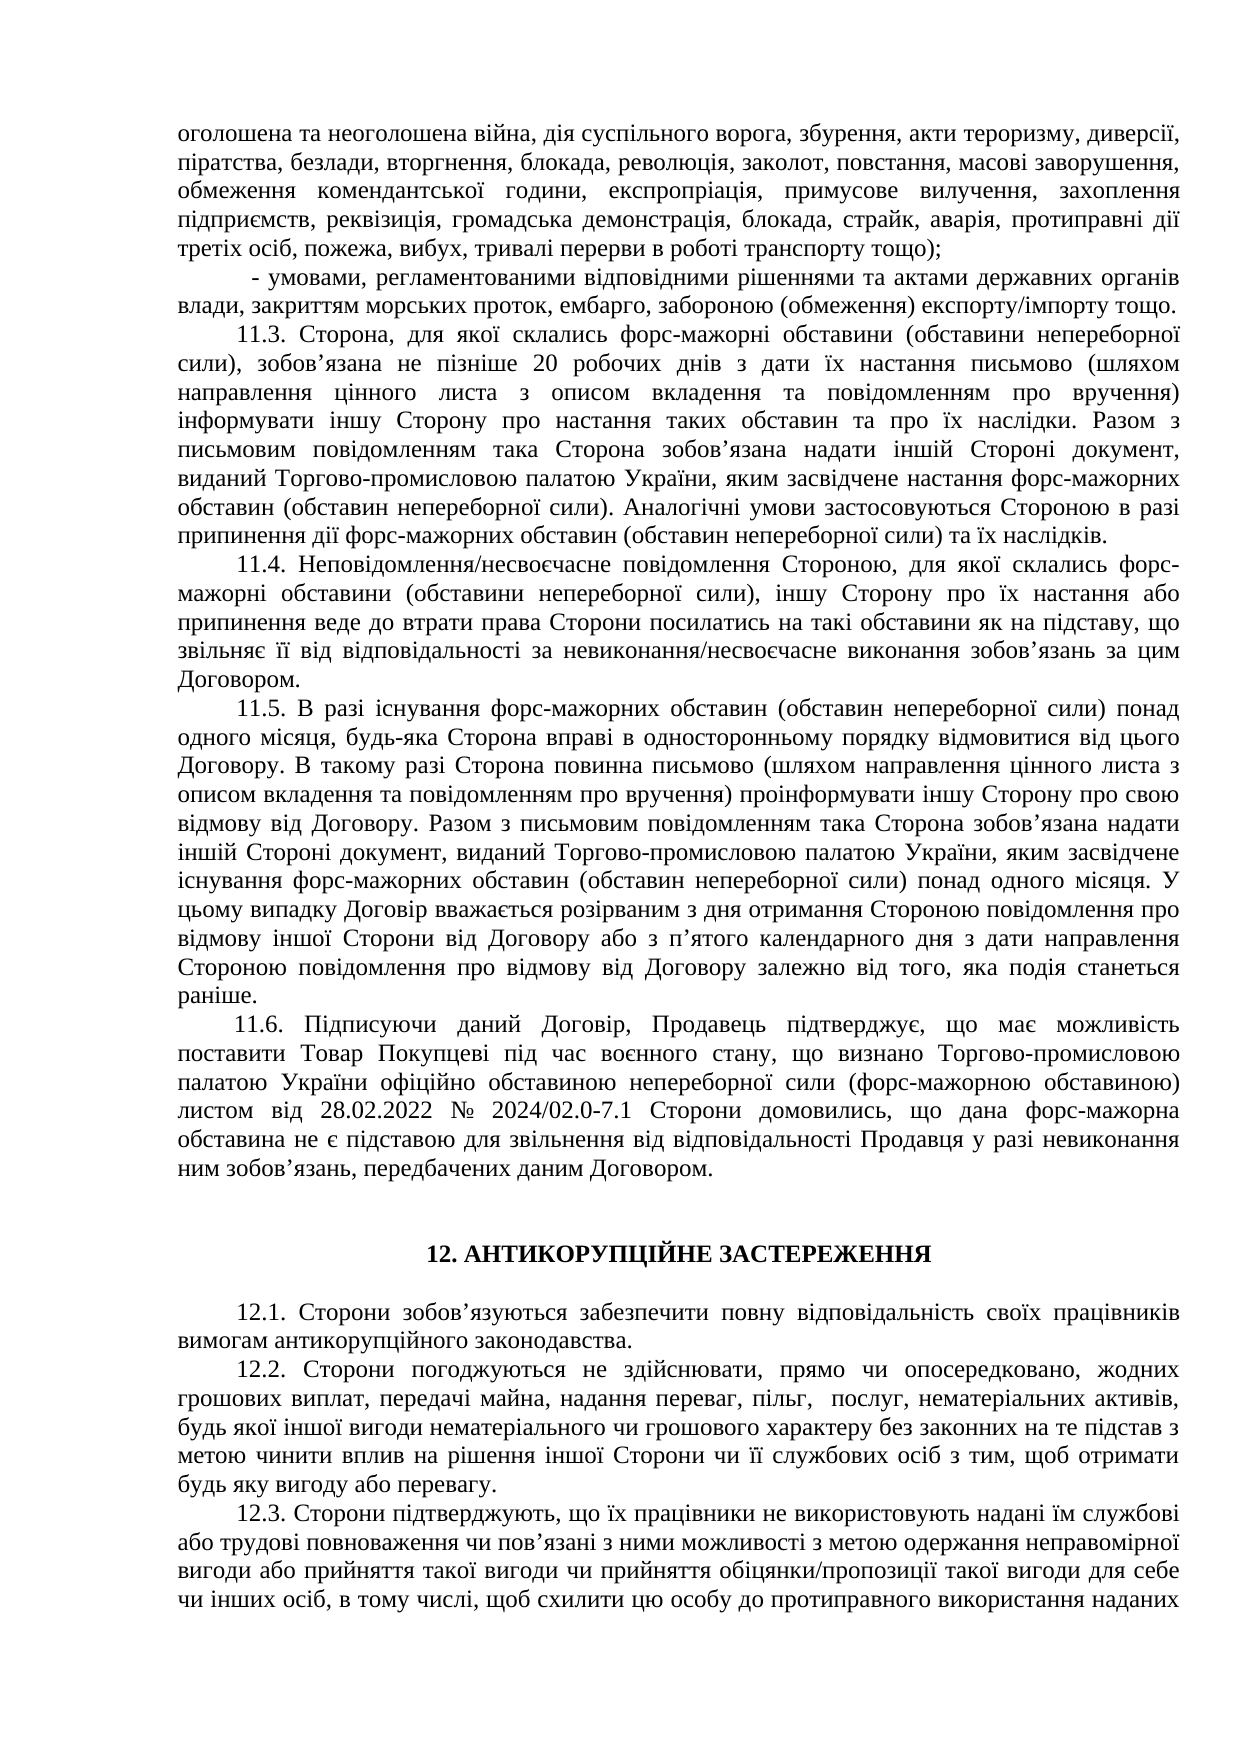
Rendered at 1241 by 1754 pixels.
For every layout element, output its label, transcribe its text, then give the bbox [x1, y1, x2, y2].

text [177, 1498, 1181, 1613]
text 12.2. Сторони погоджуються не здійснювати, прямо чи опосередковано, жодних грошових виплат, передачі майна, надання переваг, пільг, послуг, нематеріальних активів, будь якої іншої вигоди нематеріального чи грошового характеру без законних на те підстав з метою чинити вплив на рішення іншої Сторони чи її службових осіб з тим, щоб отримати будь яку вигоду або перевагу. [177, 1354, 1181, 1498]
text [177, 118, 1181, 262]
text 11.6. Підписуючи даний Договір, Продавець підтверджує, що має можливість поставити Товар Покупцеві під час воєнного стану, що визнано Торгово-промисловою палатою України офіційно обставиною непереборної сили (форс-мажорною обставиною) листом від 28.02.2022 № 2024/02.0-7.1 Сторони домовились, що дана форс-мажорна обставина не є підставою для звільнення від відповідальності Продавця у разі невиконання ним зобов’язань, передбачених даним Договором. [177, 1009, 1181, 1182]
text 11.5. В разі існування форс-мажорних обставин (обставин непереборної сили) понад одного місяця, будь-яка Сторона вправі в односторонньому порядку відмовитися від цього Договору. В такому разі Сторона повинна письмово (шляхом направлення цінного листа з описом вкладення та повідомленням про вручення) проінформувати іншу Сторону про свою відмову від Договору. Разом з письмовим повідомленням така Сторона зобов’язана надати іншій Стороні документ, виданий Торгово-промисловою палатою України, яким засвідчене існування форс-мажорних обставин (обставин непереборної сили) понад одного місяця. У цьому випадку Договір вважається розірваним з дня отримання Стороною повідомлення про відмову іншої Сторони від Договору або з п’ятого календарного дня з дати направлення Стороною повідомлення про відмову від Договору залежно від того, яка подія станеться раніше. [177, 693, 1181, 1009]
text 11.3. Сторона, для якої склались форс-мажорні обставини (обставини непереборної сили), зобов’язана не пізніше 20 робочих днів з дати їх настання письмово (шляхом направлення цінного листа з описом вкладення та повідомленням про вручення) інформувати іншу Сторону про настання таких обставин та про їх наслідки. Разом з письмовим повідомленням така Сторона зобов’язана надати іншій Стороні документ, виданий Торгово-промисловою палатою України, яким засвідчене настання форс-мажорних обставин (обставин непереборної сили). Аналогічні умови застосовуються Стороною в разі припинення дії форс-мажорних обставин (обставин непереборної сили) та їх наслідків. [177, 319, 1181, 549]
text 12.1. Сторони зобов’язуються забезпечити повну відповідальність своїх працівників вимогам антикорупційного законодавства. [177, 1297, 1181, 1354]
text 12. АНТИКОРУПЦІЙНЕ ЗАСТЕРЕЖЕННЯ [177, 1239, 1181, 1268]
text - умовами, регламентованими відповідними рішеннями та актами державних органів влади, закриттям морських проток, ембарго, забороною (обмеження) експорту/імпорту тощо. [177, 262, 1181, 319]
text 11.4. Неповідомлення/несвоєчасне повідомлення Стороною, для якої склались форс-мажорні обставини (обставини непереборної сили), іншу Сторону про їх настання або припинення веде до втрати права Сторони посилатись на такі обставини як на підставу, що звільняє її від відповідальності за невиконання/несвоєчасне виконання зобов’язань за цим Договором. [177, 549, 1181, 693]
